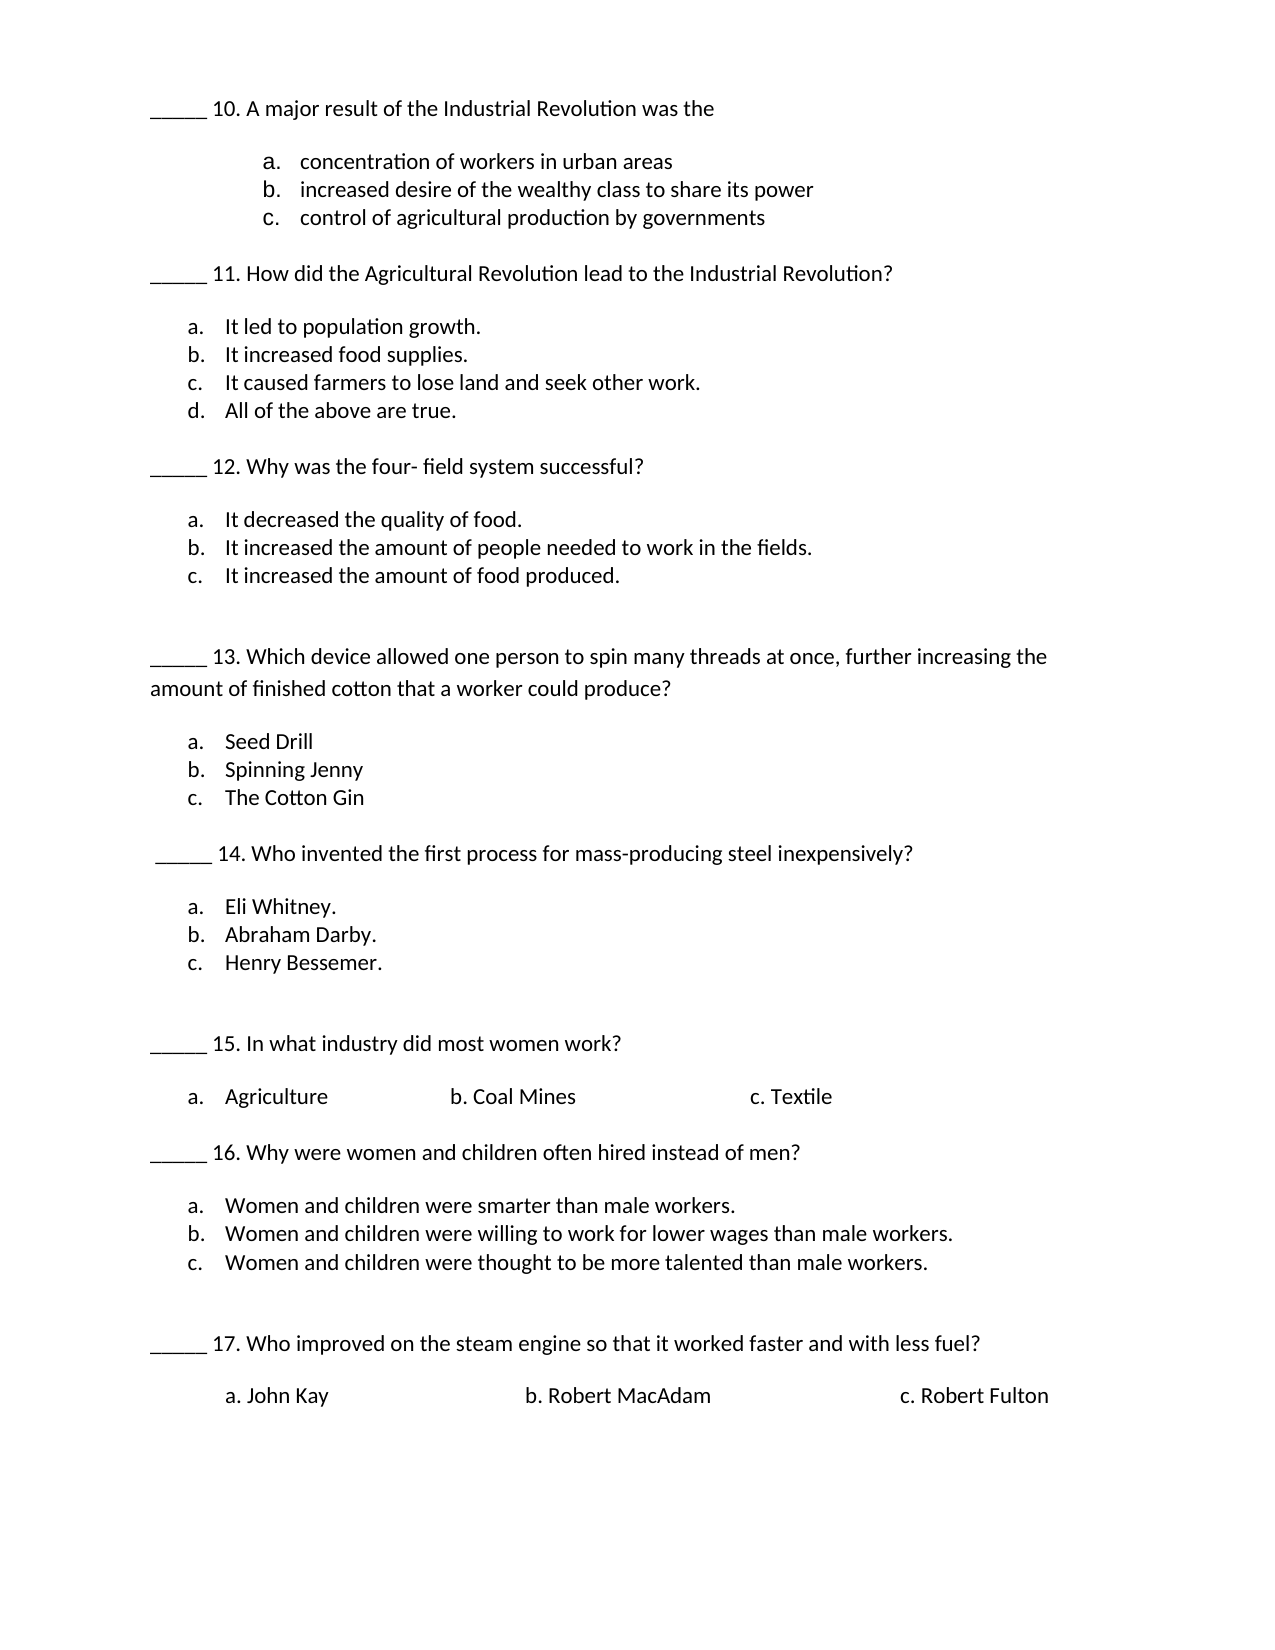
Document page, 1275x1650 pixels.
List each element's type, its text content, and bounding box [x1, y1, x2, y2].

text a. John Kay b. Robert MacAdam c. Robert Fulton [150, 1382, 1125, 1410]
list Women and children were willing to work for lower wages than male workers. [187, 1219, 1125, 1248]
list It decreased the quality of food. [187, 505, 1125, 533]
list It led to population growth. [187, 312, 1125, 340]
list Women and children were thought to be more talented than male workers. [187, 1248, 1125, 1276]
text _____ 11. How did the Agricultural Revolution lead to the Industrial Revolution? [150, 259, 1125, 287]
list control of agricultural production by governments [262, 203, 1125, 231]
text _____ 16. Why were women and children often hired instead of men? [150, 1138, 1125, 1167]
list It increased the amount of people needed to work in the fields. [187, 533, 1125, 561]
text _____ 13. Which device allowed one person to spin many threads at once, further increasing the amount of finished cotton that a worker could produce? [150, 642, 1125, 702]
text _____ 15. In what industry did most women work? [150, 1029, 1125, 1057]
list The Cotton Gin [187, 783, 1125, 811]
text _____ 17. Who improved on the steam engine so that it worked faster and with less fuel? [150, 1329, 1125, 1357]
list concentration of workers in urban areas [262, 147, 1125, 175]
list Abraham Darby. [187, 920, 1125, 948]
list Henry Bessemer. [187, 948, 1125, 976]
text _____ 12. Why was the four- field system successful? [150, 452, 1125, 480]
list Agriculture b. Coal Mines c. Textile [187, 1082, 1125, 1138]
list Eli Whitney. [187, 892, 1125, 920]
list increased desire of the wealthy class to share its power [262, 175, 1125, 203]
list It caused farmers to lose land and seek other work. [187, 368, 1125, 396]
list Spinning Jenny [187, 755, 1125, 783]
list Women and children were smarter than male workers. [187, 1192, 1125, 1219]
list All of the above are true. [187, 396, 1125, 424]
list It increased the amount of food produced. [187, 561, 1125, 589]
list Seed Drill [187, 727, 1125, 755]
text _____ 10. A major result of the Industrial Revolution was the [150, 94, 1125, 122]
list It increased food supplies. [187, 340, 1125, 368]
text _____ 14. Who invented the first process for mass-producing steel inexpensively? [150, 839, 1125, 867]
